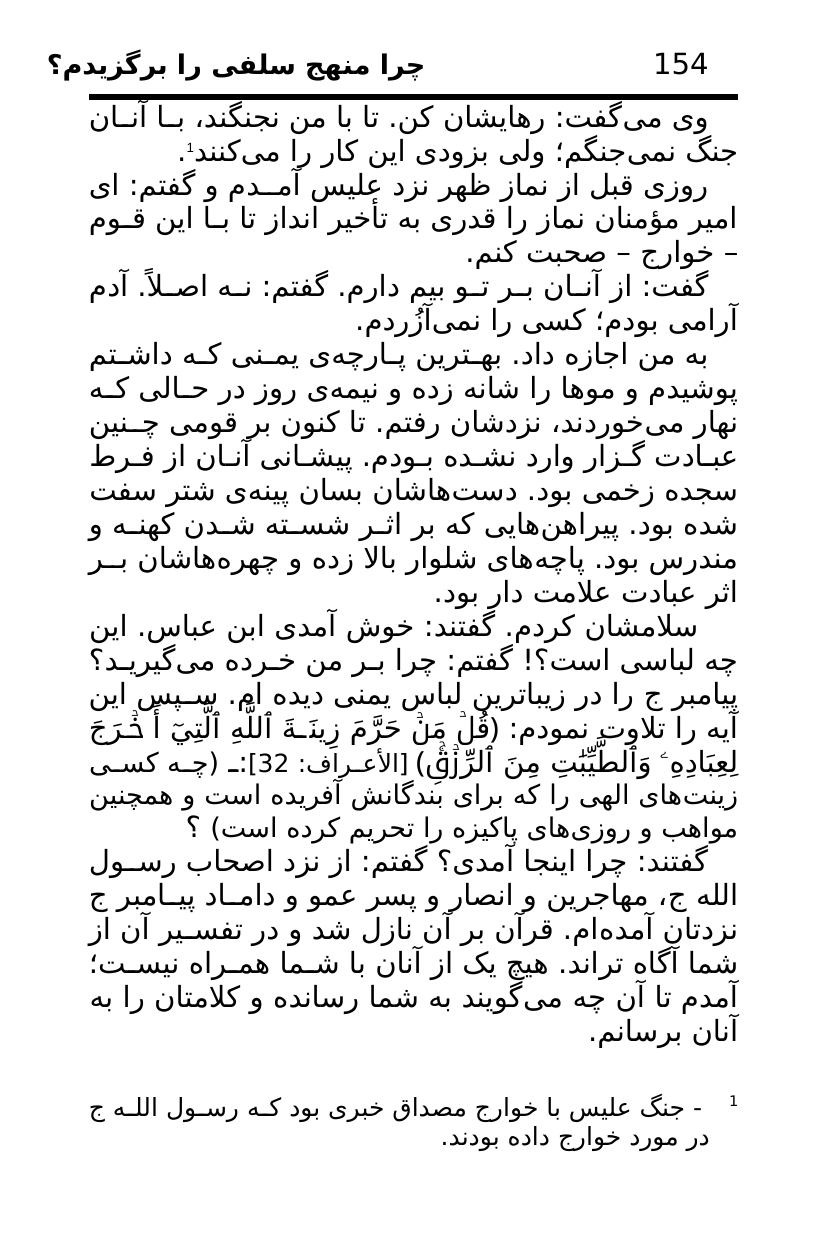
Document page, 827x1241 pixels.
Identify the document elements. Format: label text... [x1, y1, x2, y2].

text سلامشان کردم. گفتند: خوش آمدی ابن عباس. این چه لباسی است؟! گفتم: چرا بر من خرده می‌گیرید؟ پیامبر ج را در زیباترین لباس یمنی دیده ام. سپس این آیه را تلاوت نمودم: ﴿قُلۡ مَنۡ حَرَّمَ زِينَةَ ٱللَّهِ ٱلَّتِيٓ أَخۡرَجَ لِعِبَادِهِۦ وَٱلطَّيِّبَٰتِ مِنَ ٱلرِّزۡقِۚ﴾ [الأعراف: 32]: (چه کسی زینت‌های الهی را که برای بندگانش آفریده است و همچنین مواهب و روزی‌های پاکیزه را تحریم کرده است) ؟ [89, 609, 738, 845]
text گفت: از آنان بر تو بیم دارم. گفتم: نه اصلاً. آدم آرامی بودم؛ کسی را نمی‌آزُردم. [89, 270, 738, 338]
text روزی قبل از نماز ظهر نزد علیس آمدم و گفتم: ای امیر مؤمنان نماز را قدری به تأخیر انداز تا با این قوم – خوارج – صحبت کنم. [89, 168, 738, 270]
text گفتند: چرا اینجا آمدی؟ گفتم: از نزد اصحاب رسول الله ج، مهاجرین و انصار و پسر عمو و داماد پیامبر ج نزدتان آمده‌ام. قرآن بر آن نازل شد و در تفسیر آن از شما آگاه تر‌اند. هیچ یک از آنان با شما همراه نیست؛ آمدم تا آن چه می‌گویند به شما رسانده و کلامتان را به آنان برسانم. [89, 845, 738, 1048]
text وی می‌گفت: رهایشان کن. تا با من نجنگند، با آنان جنگ نمی‌جنگم؛ ولی بزودی این کار را می‌کنند. [89, 100, 738, 168]
text به من اجازه داد. بهترین پارچه‌ی یمنی که داشتم پوشیدم و موها را شانه زده و نیمه‌ی روز در حالی که نهار می‌خوردند، نزدشان رفتم. تا کنون بر قومی چنین عبادت گزار وارد نشده بودم. پیشانی آنان از فرط سجده زخمی بود. دست‌هاشان بسان پینه‌ی شتر سفت شده بود. پیراهن‌هایی که بر اثر شسته شدن کهنه و مندرس بود. پاچه‌های شلوار بالا زده و چهره‌هاشان بر اثر عبادت علامت دار بود. [89, 338, 738, 609]
